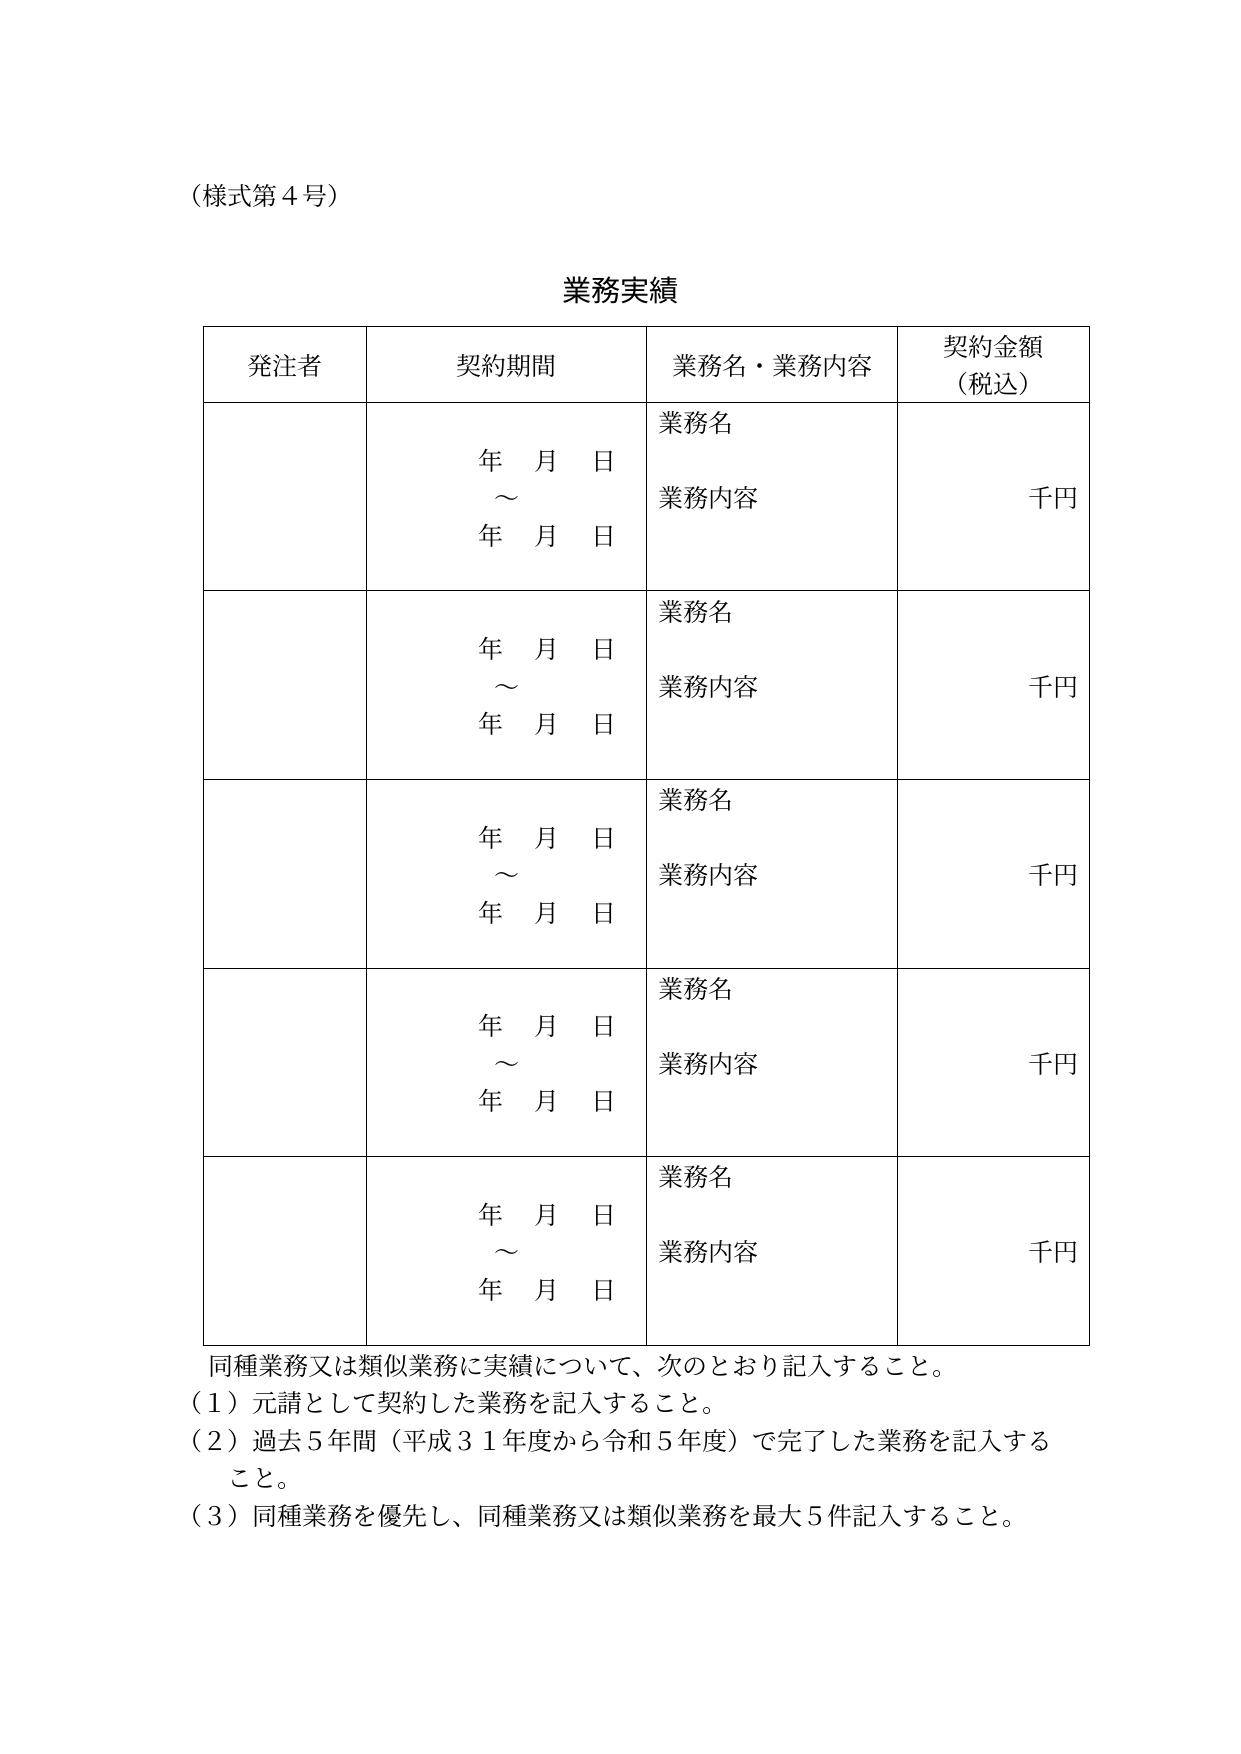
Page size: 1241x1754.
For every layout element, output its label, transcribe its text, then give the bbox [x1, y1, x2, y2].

table_cell 千円 [898, 1157, 1089, 1344]
text （様式第４号） [177, 176, 1063, 213]
table_header 業務名・業務内容 [647, 327, 897, 402]
table_cell [204, 591, 366, 779]
table_cell 千円 [898, 780, 1089, 967]
table_cell 千円 [898, 969, 1089, 1156]
text 業務実績 [177, 251, 1063, 326]
table_cell 年 月 日 ～ 年 月 日 [367, 403, 646, 590]
text （１）元請として契約した業務を記入すること。 [177, 1383, 1063, 1421]
text 同種業務又は類似業務に実績について、次のとおり記入すること。 [177, 1346, 1063, 1383]
text （３）同種業務を優先し、同種業務又は類似業務を最大５件記入すること。 [177, 1496, 1063, 1533]
table_header 契約期間 [367, 327, 646, 402]
table_cell 業務名 業務内容 [647, 1157, 897, 1344]
table_header 発注者 [204, 327, 366, 402]
table_cell 年 月 日 ～ 年 月 日 [367, 1157, 646, 1344]
table_cell 業務名 業務内容 [647, 591, 897, 779]
table_cell 業務名 業務内容 [647, 969, 897, 1156]
table_cell 千円 [898, 591, 1089, 779]
text （２）過去５年間（平成３１年度から令和５年度）で完了した業務を記入すること。 [177, 1421, 1063, 1496]
table_cell 業務名 業務内容 [647, 403, 897, 590]
table_cell 千円 [898, 403, 1089, 590]
table_cell [204, 1157, 366, 1344]
table_cell [204, 969, 366, 1156]
table_cell [204, 780, 366, 967]
table_header 契約金額 （税込） [898, 327, 1089, 402]
table_cell 業務名 業務内容 [647, 780, 897, 967]
table_cell 年 月 日 ～ 年 月 日 [367, 780, 646, 967]
table_cell 年 月 日 ～ 年 月 日 [367, 969, 646, 1156]
table_cell 年 月 日 ～ 年 月 日 [367, 591, 646, 779]
table_cell [204, 403, 366, 590]
